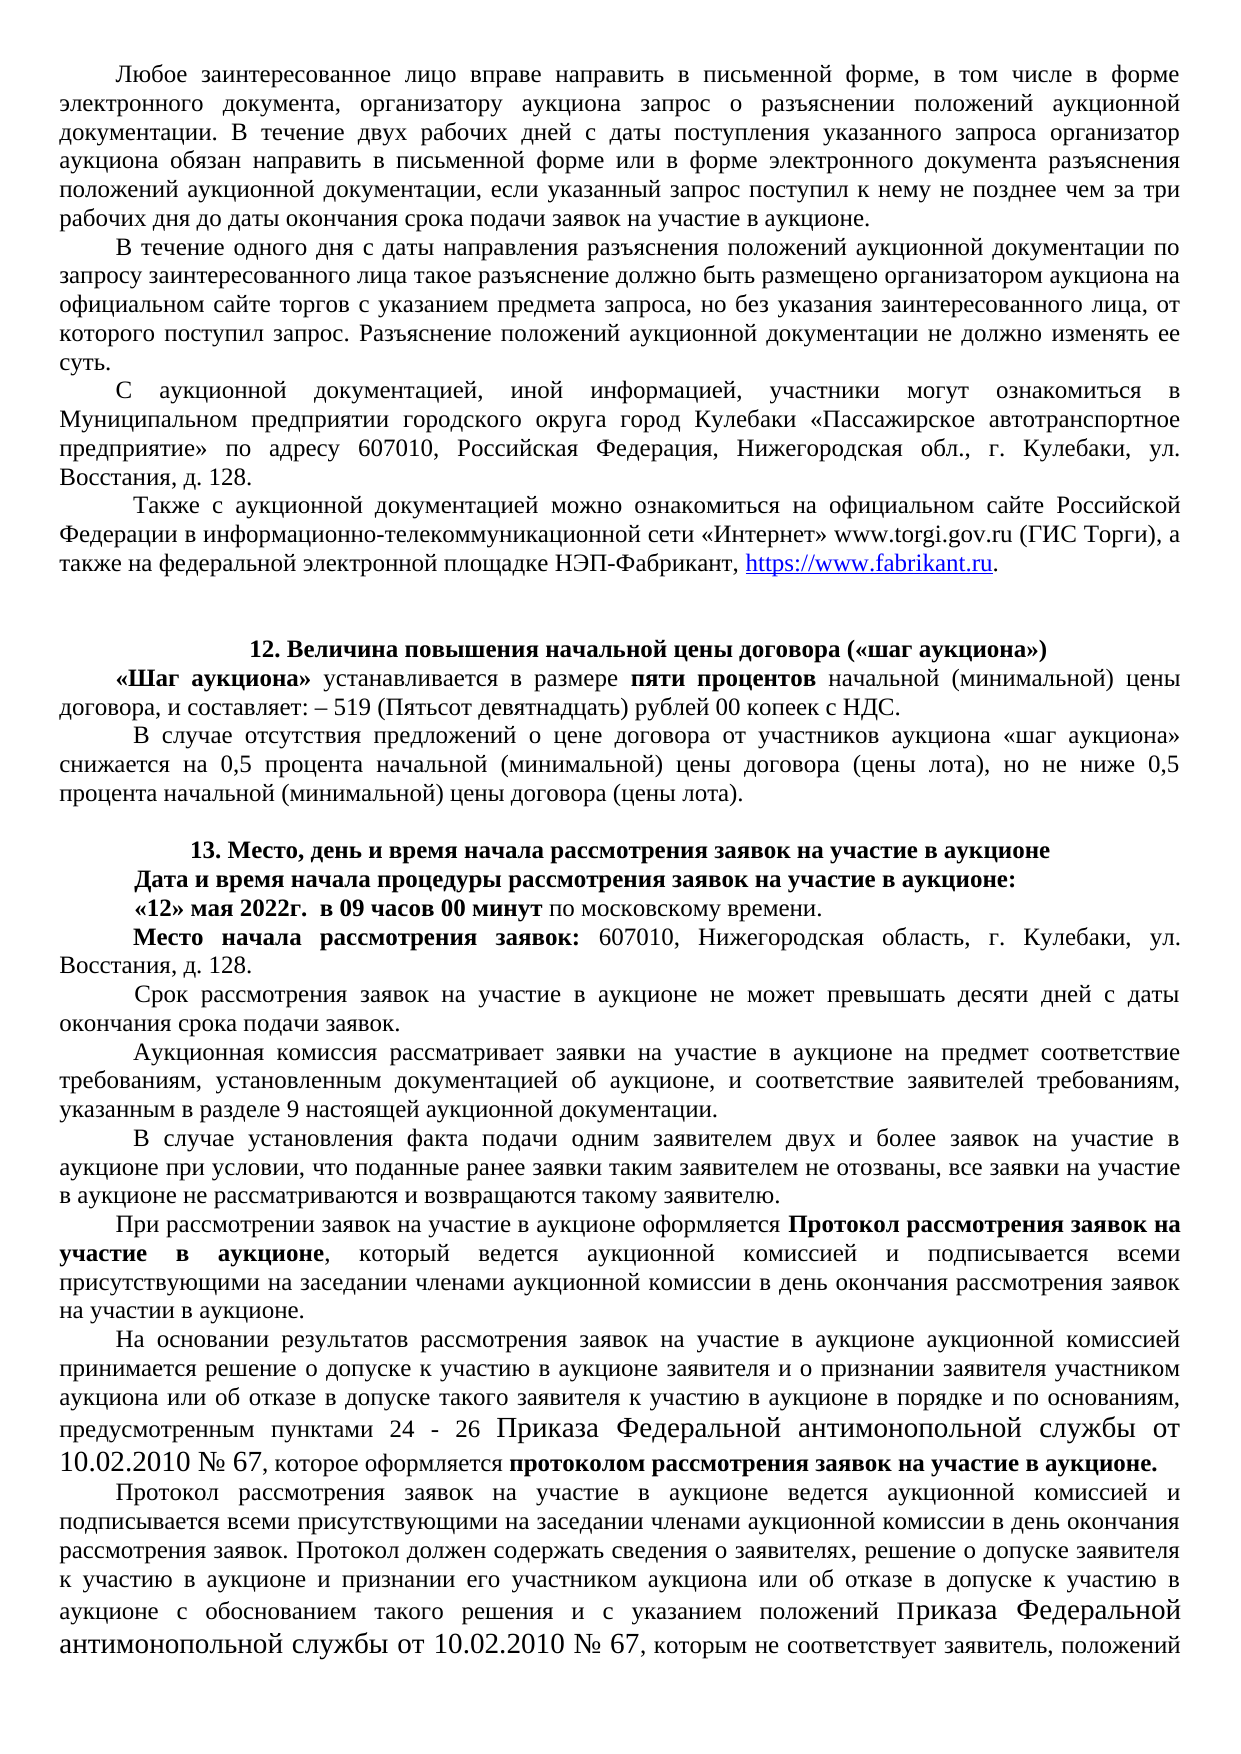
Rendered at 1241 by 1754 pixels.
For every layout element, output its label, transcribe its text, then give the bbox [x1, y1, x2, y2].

text С аукционной документацией, иной информацией, участники могут ознакомиться в Муниципальном предприятии городского округа город Кулебаки «Пассажирское автотранспортное предприятие» по адресу 607010, Российская Федерация, Нижегородская обл., г. Кулебаки, ул. Восстания, д. 128. [59, 375, 1181, 490]
text 13. Место, день и время начала рассмотрения заявок на участие в аукционе [59, 835, 1181, 864]
text Также с аукционной документацией можно ознакомиться на официальном сайте Российской Федерации в информационно-телекоммуникационной сети «Интернет» www.torgi.gov.ru (ГИС Торги), а также на федеральной электронной площадке НЭП-Фабрикант, https://www.fabrikant.ru. [59, 490, 1181, 577]
list Срок рассмотрения заявок на участие в аукционе не может превышать десяти дней с даты окончания срока подачи заявок. [59, 979, 1181, 1037]
text Место начала рассмотрения заявок: 607010, Нижегородская область, г. Кулебаки, ул. Восстания, д. 128. [59, 922, 1181, 979]
text 12. Величина повышения начальной цены договора («шаг аукциона») [59, 634, 1181, 663]
text Любое заинтересованное лицо вправе направить в письменной форме, в том числе в форме электронного документа, организатору аукциона запрос о разъяснении положений аукционной документации. В течение двух рабочих дней с даты поступления указанного запроса организатор аукциона обязан направить в письменной форме или в форме электронного документа разъяснения положений аукционной документации, если указанный запрос поступил к нему не позднее чем за три рабочих дня до даты окончания срока подачи заявок на участие в аукционе. [59, 59, 1181, 232]
list «12» мая 2022г. в 09 часов 00 минут по московскому времени. [59, 893, 1181, 922]
list Аукционная комиссия рассматривает заявки на участие в аукционе на предмет соответствие требованиям, установленным документацией об аукционе, и соответствие заявителей требованиям, указанным в разделе 9 настоящей аукционной документации. [59, 1037, 1181, 1123]
list В случае установления факта подачи одним заявителем двух и более заявок на участие в аукционе при условии, что поданные ранее заявки таким заявителем не отозваны, все заявки на участие в аукционе не рассматриваются и возвращаются такому заявителю. [59, 1123, 1181, 1209]
text В течение одного дня с даты направления разъяснения положений аукционной документации по запросу заинтересованного лица такое разъяснение должно быть размещено организатором аукциона на официальном сайте торгов с указанием предмета запроса, но без указания заинтересованного лица, от которого поступил запрос. Разъяснение положений аукционной документации не должно изменять ее суть. [59, 232, 1181, 375]
text «Шаг аукциона» устанавливается в размере пяти процентов начальной (минимальной) цены договора, и составляет: – 519 (Пятьсот девятнадцать) рублей 00 копеек с НДС. [59, 663, 1181, 720]
text При рассмотрении заявок на участие в аукционе оформляется Протокол рассмотрения заявок на участие в аукционе, который ведется аукционной комиссией и подписывается всеми присутствующими на заседании членами аукционной комиссии в день окончания рассмотрения заявок на участии в аукционе. [59, 1209, 1181, 1324]
list Дата и время начала процедуры рассмотрения заявок на участие в аукционе: [59, 864, 1181, 893]
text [59, 1477, 1181, 1659]
text На основании результатов рассмотрения заявок на участие в аукционе аукционной комиссией принимается решение о допуске к участию в аукционе заявителя и о признании заявителя участником аукциона или об отказе в допуске такого заявителя к участию в аукционе в порядке и по основаниям, предусмотренным пунктами 24 - 26 Приказа Федеральной антимонопольной службы от 10.02.2010 № 67, которое оформляется протоколом рассмотрения заявок на участие в аукционе. [59, 1324, 1181, 1477]
text В случае отсутствия предложений о цене договора от участников аукциона «шаг аукциона» снижается на 0,5 процента начальной (минимальной) цены договора (цены лота), но не ниже 0,5 процента начальной (минимальной) цены договора (цены лота). [59, 720, 1181, 807]
